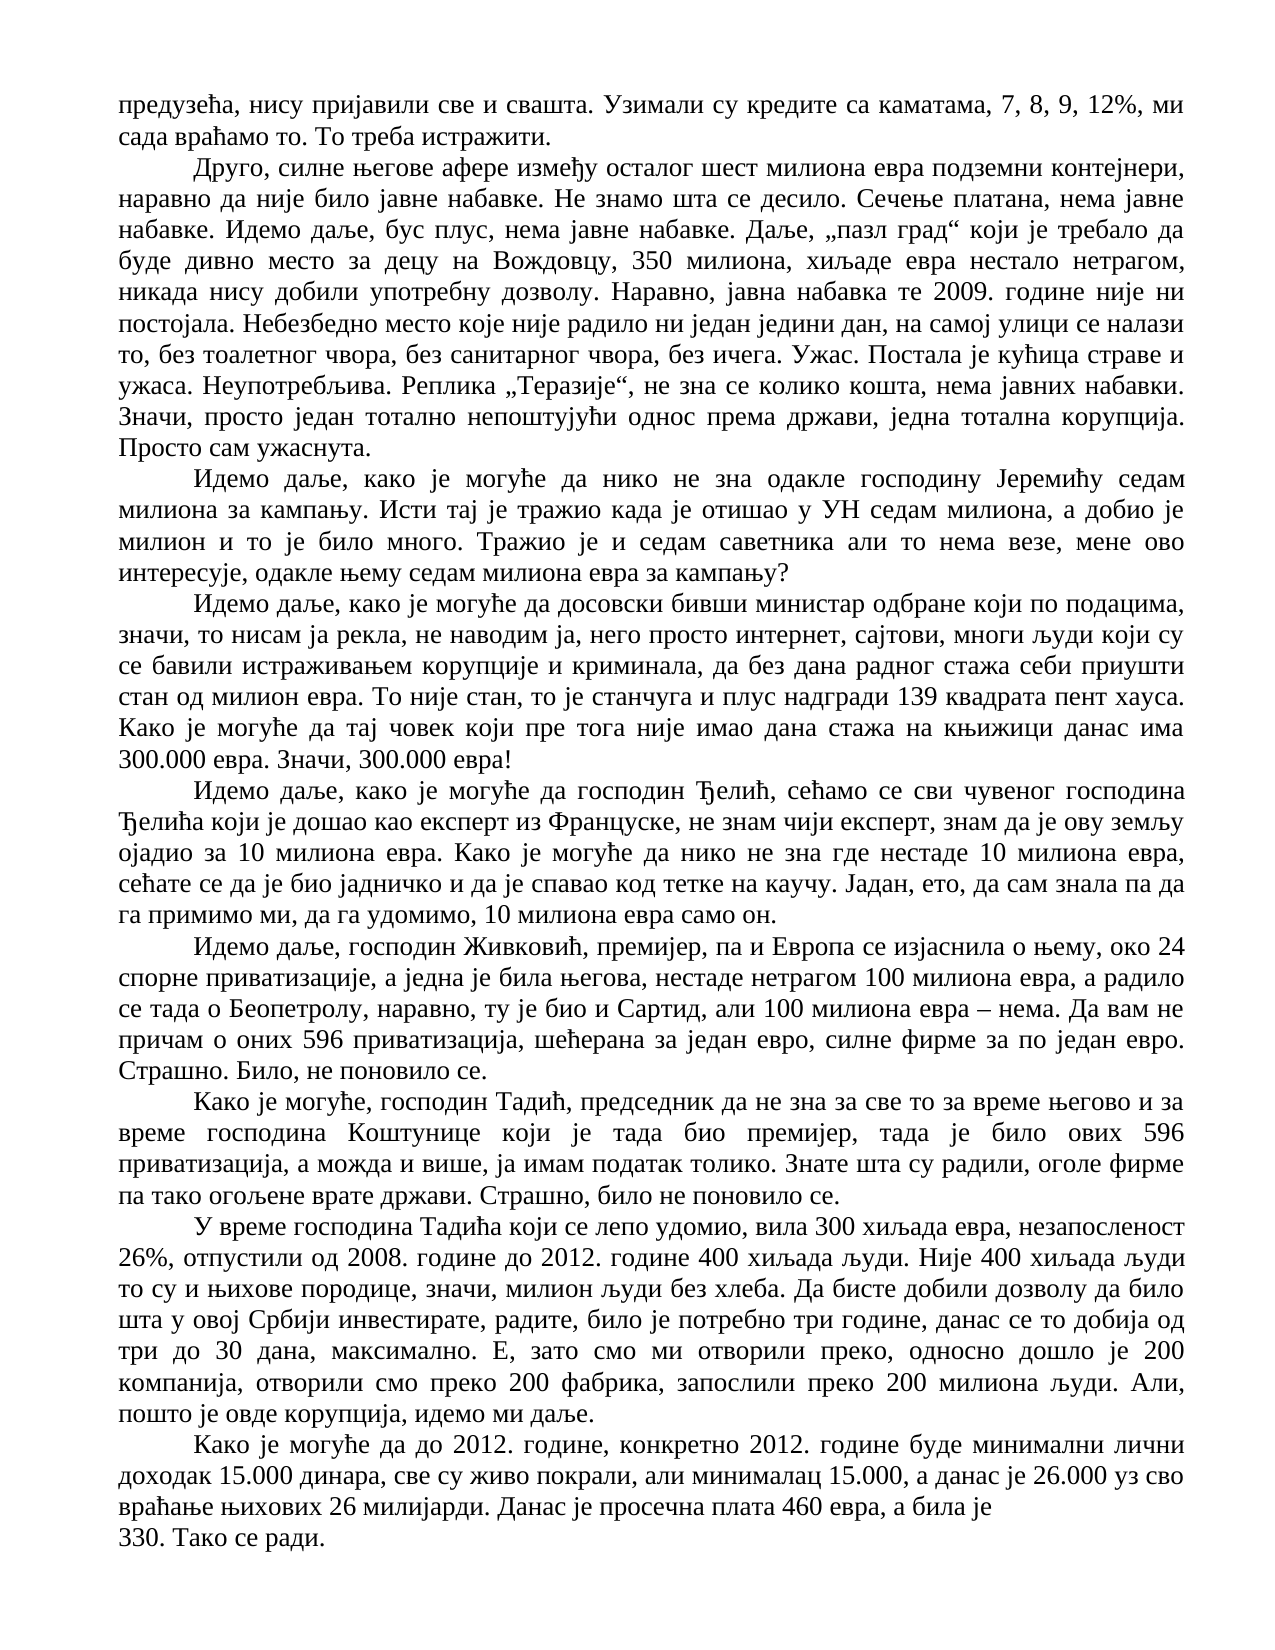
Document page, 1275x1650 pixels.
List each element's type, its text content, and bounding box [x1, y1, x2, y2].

text Како је могуће да до 2012. године, конкретно 2012. године буде минимални лични доходак 15.000 динара, све су живо покрали, али минималац 15.000, а данас је 26.000 уз сво враћање њихових 26 милијарди. Данас је просечна плата 460 евра, а била је [118, 1428, 1186, 1521]
text Идемо даље, како је могуће да нико не зна одакле господину Јеремићу седам милиона за кампању. Исти тај је тражио када је отишао у УН седам милиона, а добио је милион и то је било много. Тражио је и седам саветника али то нема везе, мене ово интересује, одакле њему седам милиона евра за кампању? [118, 462, 1186, 587]
text 330. Тако се ради. [118, 1521, 1186, 1552]
text Како је могуће, господин Тадић, председник да не зна за све то за време његово и за време господина Коштунице који је тада био премијер, тада је било ових 596 приватизација, а можда и више, ја имам податак толико. Знате шта су радили, оголе фирме па тако огољене врате држави. Страшно, било не поновило се. [118, 1085, 1186, 1210]
text Идемо даље, како је могуће да досовски бивши министар одбране који по подацима, значи, то нисам ја рекла, не наводим ја, него просто интернет, сајтови, многи људи који су се бавили истраживањем корупције и криминала, да без дана радног стажа себи приушти стан од милион евра. То није стан, то је станчуга и плус надгради 139 квадрата пент хауса. Како је могуће да тај човек који пре тога није имао дана стажа на књижици данас има 300.000 евра. Значи, 300.000 евра! [118, 587, 1186, 774]
text Идемо даље, господин Живковић, премијер, па и Европа се изјаснила о њему, око 24 спорне приватизације, а једна је била његова, нестаде нетрагом 100 милиона евра, а радило се тада о Беопетролу, наравно, ту је био и Сартид, али 100 милиона евра – нема. Да вам не причам о оних 596 приватизација, шећерана за један евро, силне фирме за по један евро. Страшно. Било, не поновило се. [118, 929, 1186, 1085]
text У време господина Тадића који се лепо удомио, вила 300 хиљада евра, незапосленост 26%, отпустили од 2008. године до 2012. године 400 хиљада људи. Није 400 хиљада људи то су и њихове породице, значи, милион људи без хлеба. Да бисте добили дозволу да било шта у овој Србији инвестирате, радите, било је потребно три године, данас се то добија од три до 30 дана, максимално. Е, зато смо ми отворили преко, односно дошло је 200 компанија, отворили смо преко 200 фабрика, запослили преко 200 милиона људи. Али, пошто је овде корупција, идемо ми даље. [118, 1210, 1186, 1428]
text Друго, силне његове афере између осталог шест милиона евра подземни контејнери, наравно да није било јавне набавке. Не знамо шта се десило. Сечење платана, нема јавне набавке. Идемо даље, бус плус, нема јавне набавке. Даље, „пазл град“ који је требало да буде дивно место за децу на Вождовцу, 350 милиона, хиљаде евра нестало нетрагом, никада нису добили употребну дозволу. Наравно, јавна набавка те 2009. године није ни постојала. Небезбедно место које није радило ни један једини дан, на самој улици се налази то, без тоалетног чвора, без санитарног чвора, без ичега. Ужас. Постала је кућица страве и ужаса. Неупотребљива. Реплика „Теразије“, не зна се колико кошта, нема јавних набавки. Значи, просто један тотално непоштујући однос према држави, једна тотална корупција. Просто сам ужаснута. [118, 151, 1186, 462]
text Идемо даље, како је могуће да господин Ђелић, сећамо се сви чувеног господина Ђелића који је дошао као експерт из Француске, не знам чији експерт, знам да је ову земљу ојадио за 10 милиона евра. Како је могуће да нико не зна где нестаде 10 милиона евра, сећате се да је био јадничко и да је спавао код тетке на каучу. Јадан, ето, да сам знала па да га примимо ми, да га удомимо, 10 милиона евра само он. [118, 774, 1186, 929]
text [118, 89, 1186, 151]
